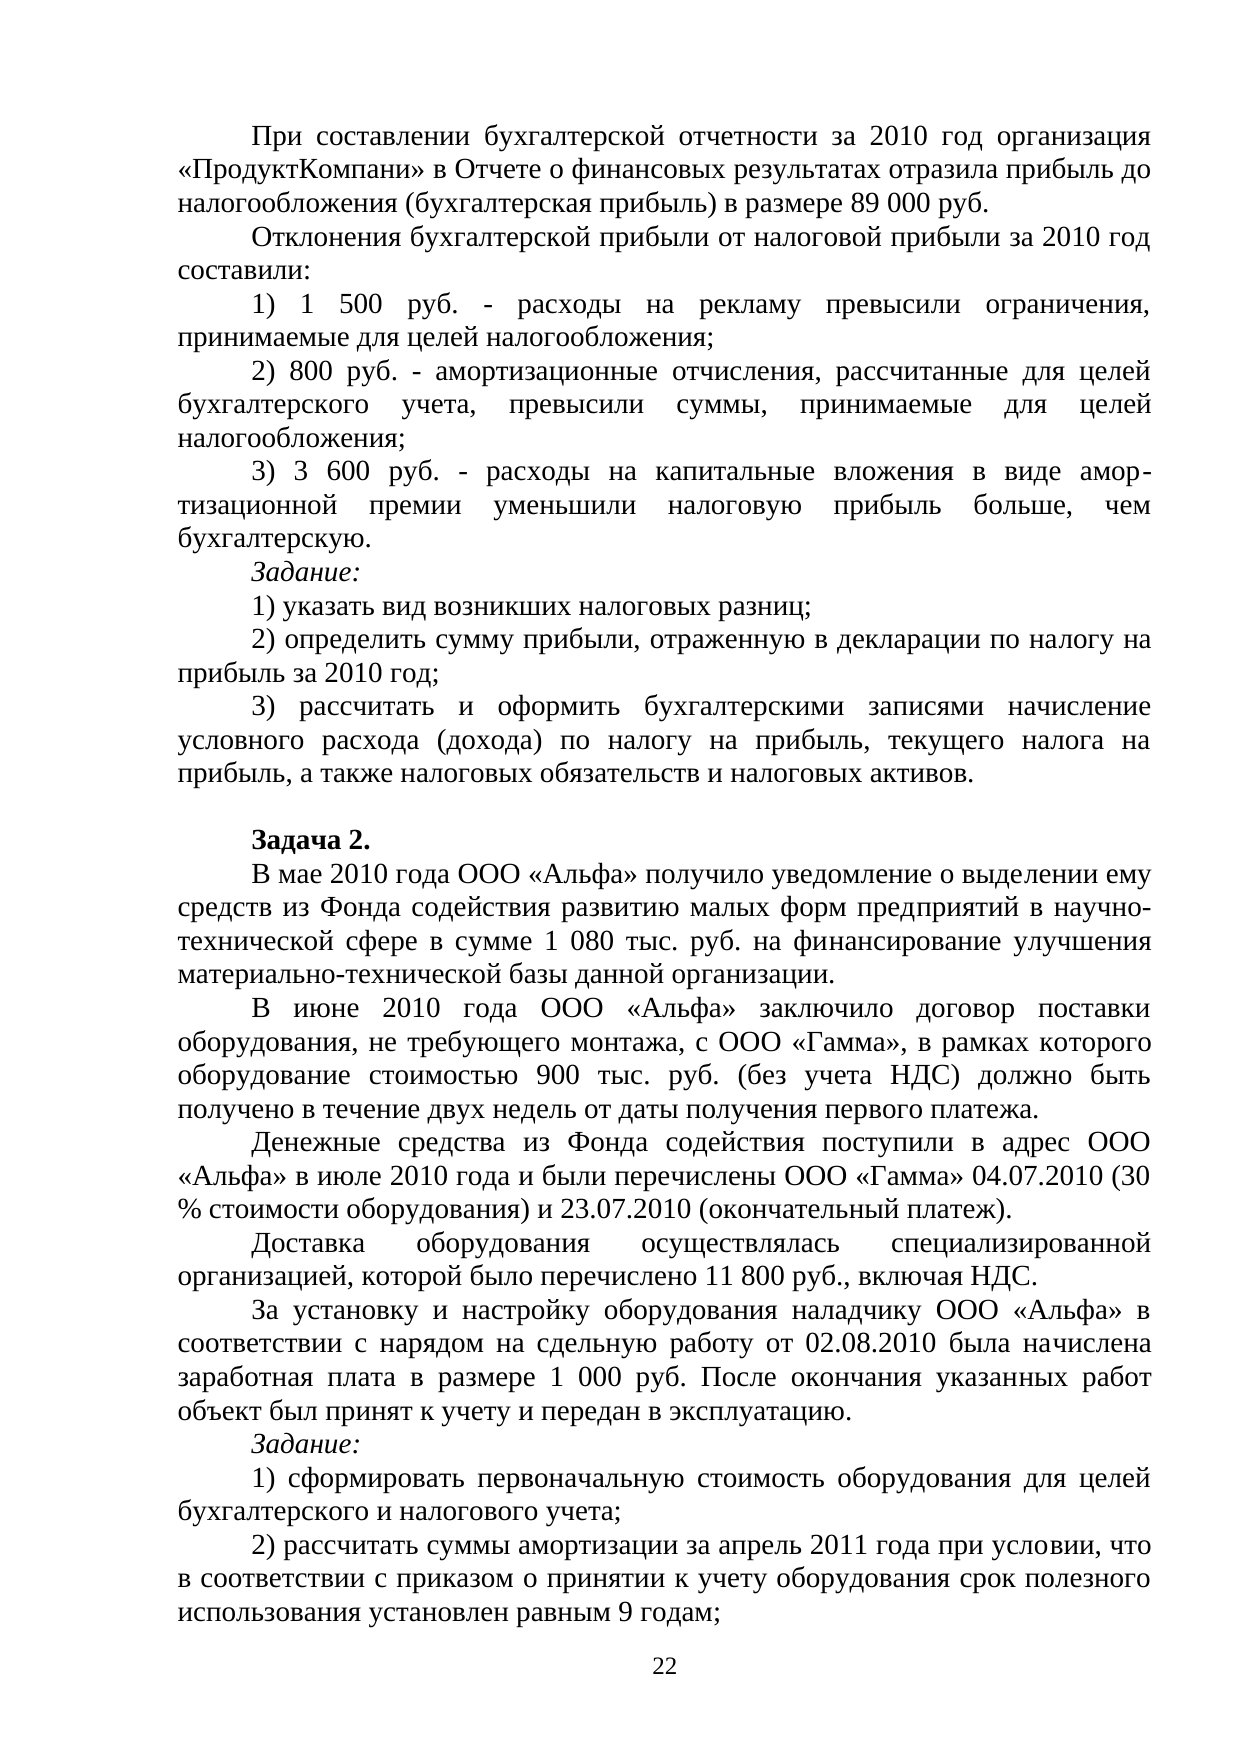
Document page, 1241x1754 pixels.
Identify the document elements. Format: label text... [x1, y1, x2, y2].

text 1) сформировать первоначальную стоимость оборудования для целей бухгалтерского и налогового учета; [177, 1460, 1152, 1527]
text 2) определить сумму прибыли, отраженную в декларации по налогу на прибыль за 2010 год; [177, 621, 1152, 688]
text 3) 3 600 руб. - расходы на капитальные вложения в виде амортизационной премии уменьшили налоговую прибыль больше, чем бухгалтерскую. [177, 453, 1152, 554]
text В июне 2010 года ООО «Альфа» заключило договор поставки оборудования, не требующего монтажа, с ООО «Гамма», в рамках которого оборудование стоимостью 900 тыс. руб. (без учета НДС) должно быть получено в течение двух недель от даты получения первого платежа. [177, 990, 1152, 1124]
text При составлении бухгалтерской отчетности за 2010 год организация «ПродуктКомпани» в Отчете о финансовых результатах отразила прибыль до налогообложения (бухгалтерская прибыль) в размере 89 000 руб. [177, 118, 1152, 219]
text Денежные средства из Фонда содействия поступили в адрес ООО «Альфа» в июле 2010 года и были перечислены ООО «Гамма» 04.07.2010 (30 % стоимости оборудования) и 23.07.2010 (окончательный платеж). [177, 1124, 1152, 1225]
text Задание: [177, 1426, 1152, 1460]
text Задача 2. [177, 822, 1152, 856]
text 2) 800 руб. - амортизационные отчисления, рассчитанные для целей бухгалтерского учета, превысили суммы, принимаемые для целей налогообложения; [177, 353, 1152, 453]
text 3) рассчитать и оформить бухгалтерскими записями начисление условного расхода (дохода) по налогу на прибыль, текущего налога на прибыль, а также налоговых обязательств и налоговых активов. [177, 688, 1152, 789]
text Доставка оборудования осуществлялась специализированной организацией, которой было перечислено 11 800 руб., включая НДС. [177, 1225, 1152, 1292]
text Задание: [177, 554, 1152, 588]
text 1) 1 500 руб. - расходы на рекламу превысили ограничения, принимаемые для целей налогообложения; [177, 286, 1152, 353]
text Отклонения бухгалтерской прибыли от налоговой прибыли за 2010 год составили: [177, 219, 1152, 286]
text 2) рассчитать суммы амортизации за апрель 2011 года при условии, что в соответствии с приказом о принятии к учету оборудования срок полезного использования установлен равным 9 годам; [177, 1527, 1152, 1627]
text 1) указать вид возникших налоговых разниц; [177, 588, 1152, 621]
text За установку и настройку оборудования наладчику ООО «Альфа» в соответствии с нарядом на сдельную работу от 02.08.2010 была начислена заработная плата в размере 1 000 руб. После окончания указанных работ объект был принят к учету и передан в эксплуатацию. [177, 1292, 1152, 1426]
text В мае 2010 года ООО «Альфа» получило уведомление о выделении ему средств из Фонда содействия развитию малых форм предприятий в научно-технической сфере в сумме 1 080 тыс. руб. на финансирование улучшения материально-технической базы данной организации. [177, 856, 1152, 990]
